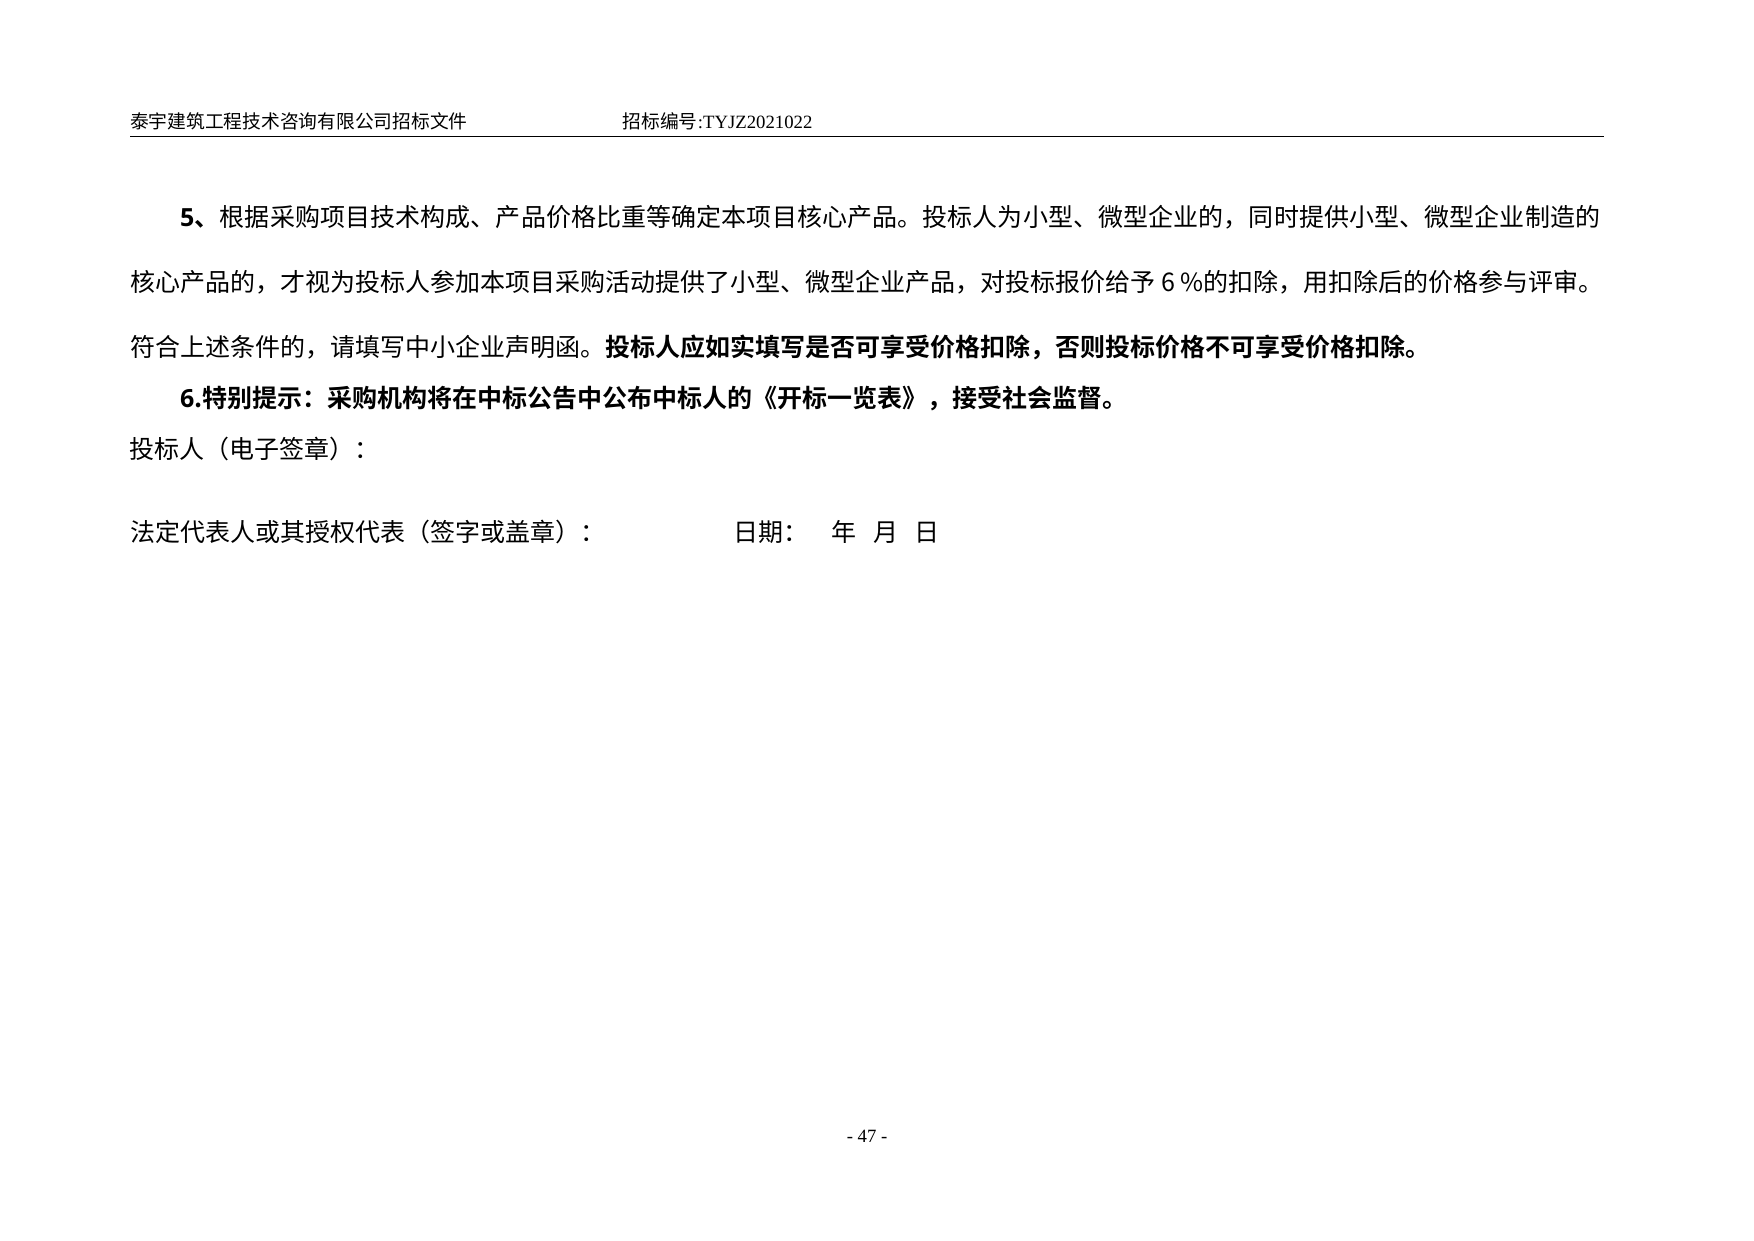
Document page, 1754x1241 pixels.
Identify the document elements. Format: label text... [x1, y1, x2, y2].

text 6.特别提示：采购机构将在中标公告中公布中标人的《开标一览表》，接受社会监督。 [130, 378, 1604, 415]
text 投标人（电子签章）： [129, 415, 1689, 480]
text 5、根据采购项目技术构成、产品价格比重等确定本项目核心产品。投标人为小型、微型企业的，同时提供小型、微型企业制造的核心产品的，才视为投标人参加本项目采购活动提供了小型、微型企业产品，对投标报价给予6 %的扣除，用扣除后的价格参与评审。符合上述条件的，请填写中小企业声明函。投标人应如实填写是否可享受价格扣除，否则投标价格不可享受价格扣除。 [130, 183, 1604, 378]
text 法定代表人或其授权代表（签字或盖章）： 日期： 年 月 日 [130, 498, 1604, 563]
